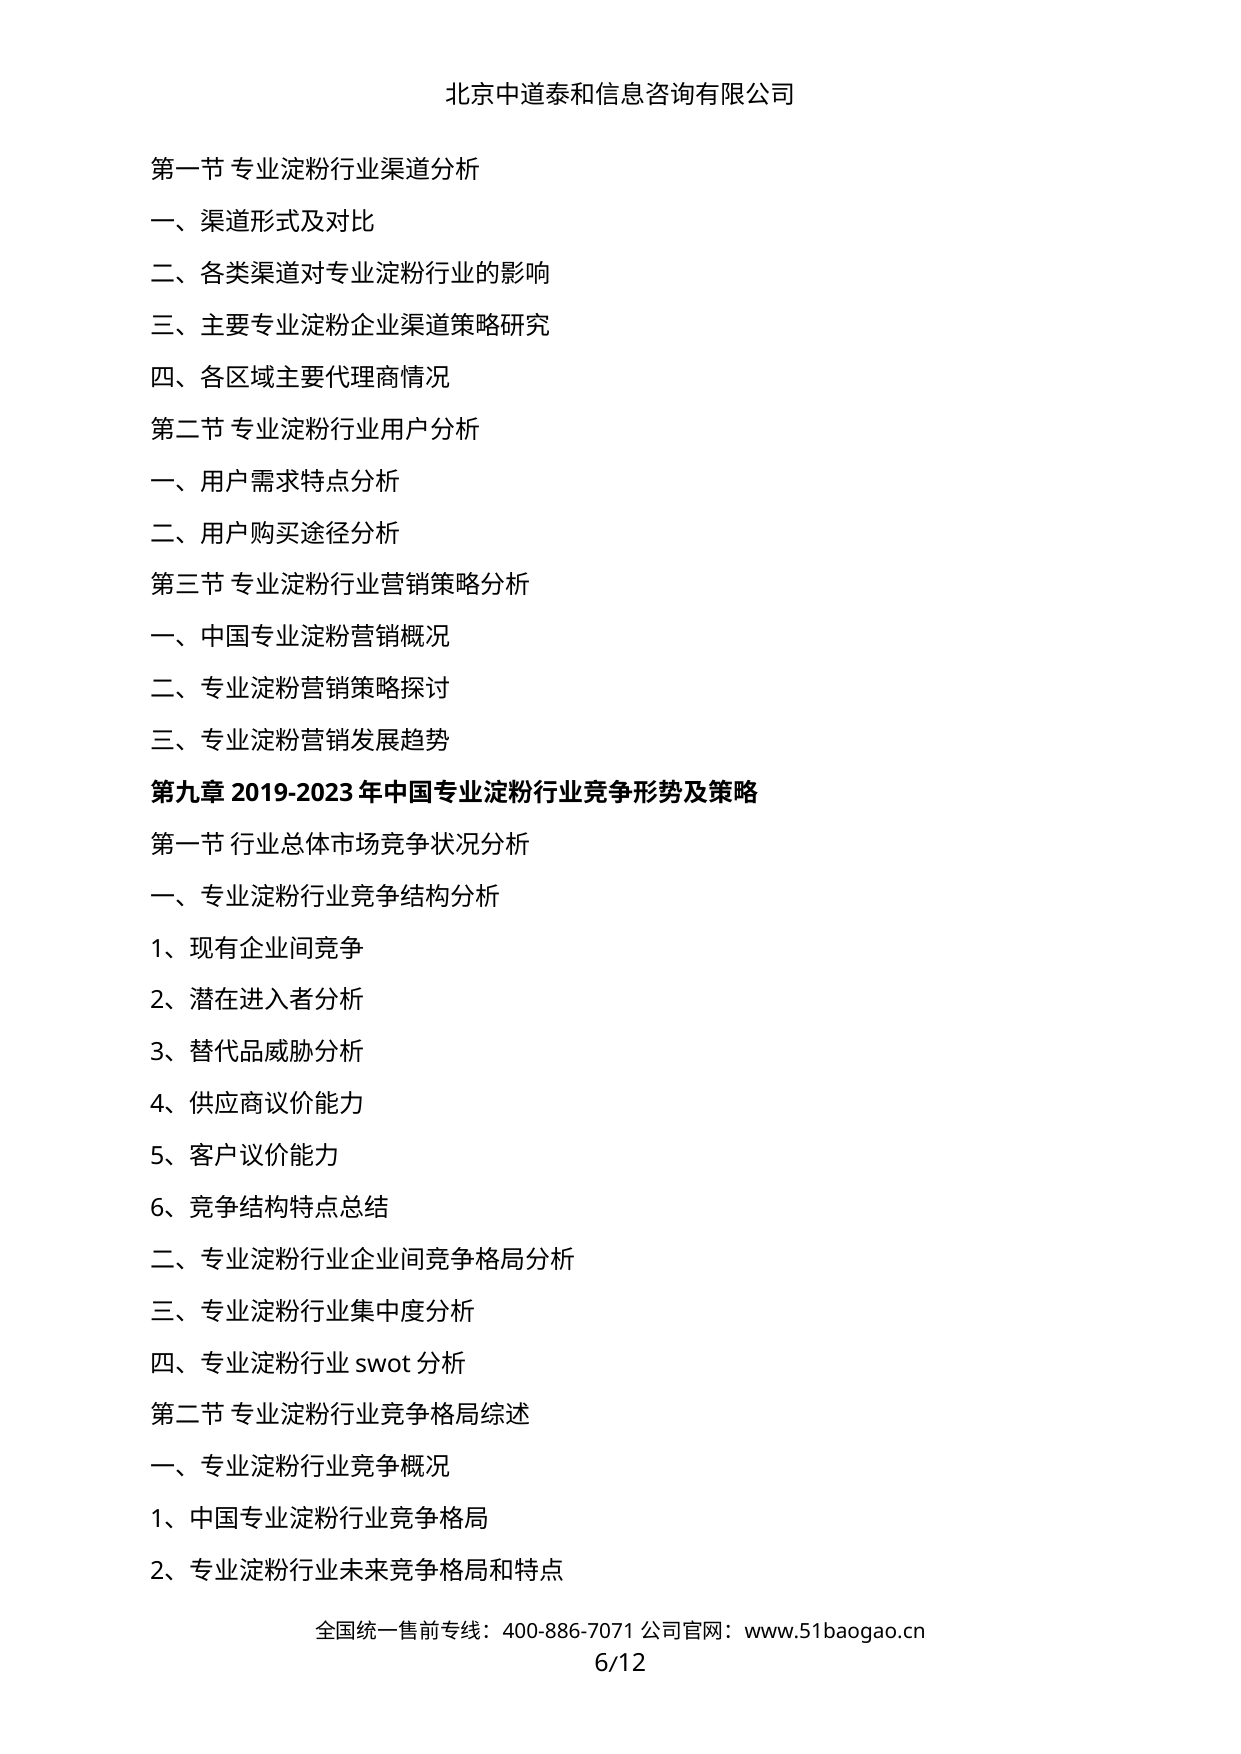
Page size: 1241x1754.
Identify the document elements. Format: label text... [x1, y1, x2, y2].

text 四、各区域主要代理商情况 [150, 357, 1090, 394]
text 1、现有企业间竞争 [150, 928, 1090, 964]
text 四、专业淀粉行业swot分析 [150, 1343, 1090, 1379]
text 第九章 2019-2023年中国专业淀粉行业竞争形势及策略 [150, 772, 1090, 809]
text 一、渠道形式及对比 [150, 202, 1090, 238]
text 5、客户议价能力 [150, 1136, 1090, 1172]
text 三、专业淀粉行业集中度分析 [150, 1291, 1090, 1327]
text 2、潜在进入者分析 [150, 980, 1090, 1016]
text 三、专业淀粉营销发展趋势 [150, 721, 1090, 757]
text 6、竞争结构特点总结 [150, 1187, 1090, 1224]
text 第二节 专业淀粉行业竞争格局综述 [150, 1395, 1090, 1431]
text 二、各类渠道对专业淀粉行业的影响 [150, 254, 1090, 290]
text 第一节 专业淀粉行业渠道分析 [150, 150, 1090, 186]
text 一、中国专业淀粉营销概况 [150, 617, 1090, 653]
text 4、供应商议价能力 [150, 1084, 1090, 1120]
text 一、用户需求特点分析 [150, 461, 1090, 497]
text 三、主要专业淀粉企业渠道策略研究 [150, 306, 1090, 342]
text 第二节 专业淀粉行业用户分析 [150, 409, 1090, 446]
text 二、专业淀粉营销策略探讨 [150, 669, 1090, 705]
text 2、专业淀粉行业未来竞争格局和特点 [150, 1551, 1090, 1587]
text 3、替代品威胁分析 [150, 1032, 1090, 1068]
text 一、专业淀粉行业竞争概况 [150, 1447, 1090, 1483]
text 第一节 行业总体市场竞争状况分析 [150, 824, 1090, 861]
text 一、专业淀粉行业竞争结构分析 [150, 876, 1090, 912]
text 第三节 专业淀粉行业营销策略分析 [150, 565, 1090, 601]
text 二、用户购买途径分析 [150, 513, 1090, 549]
text 1、中国专业淀粉行业竞争格局 [150, 1499, 1090, 1535]
text 二、专业淀粉行业企业间竞争格局分析 [150, 1239, 1090, 1276]
